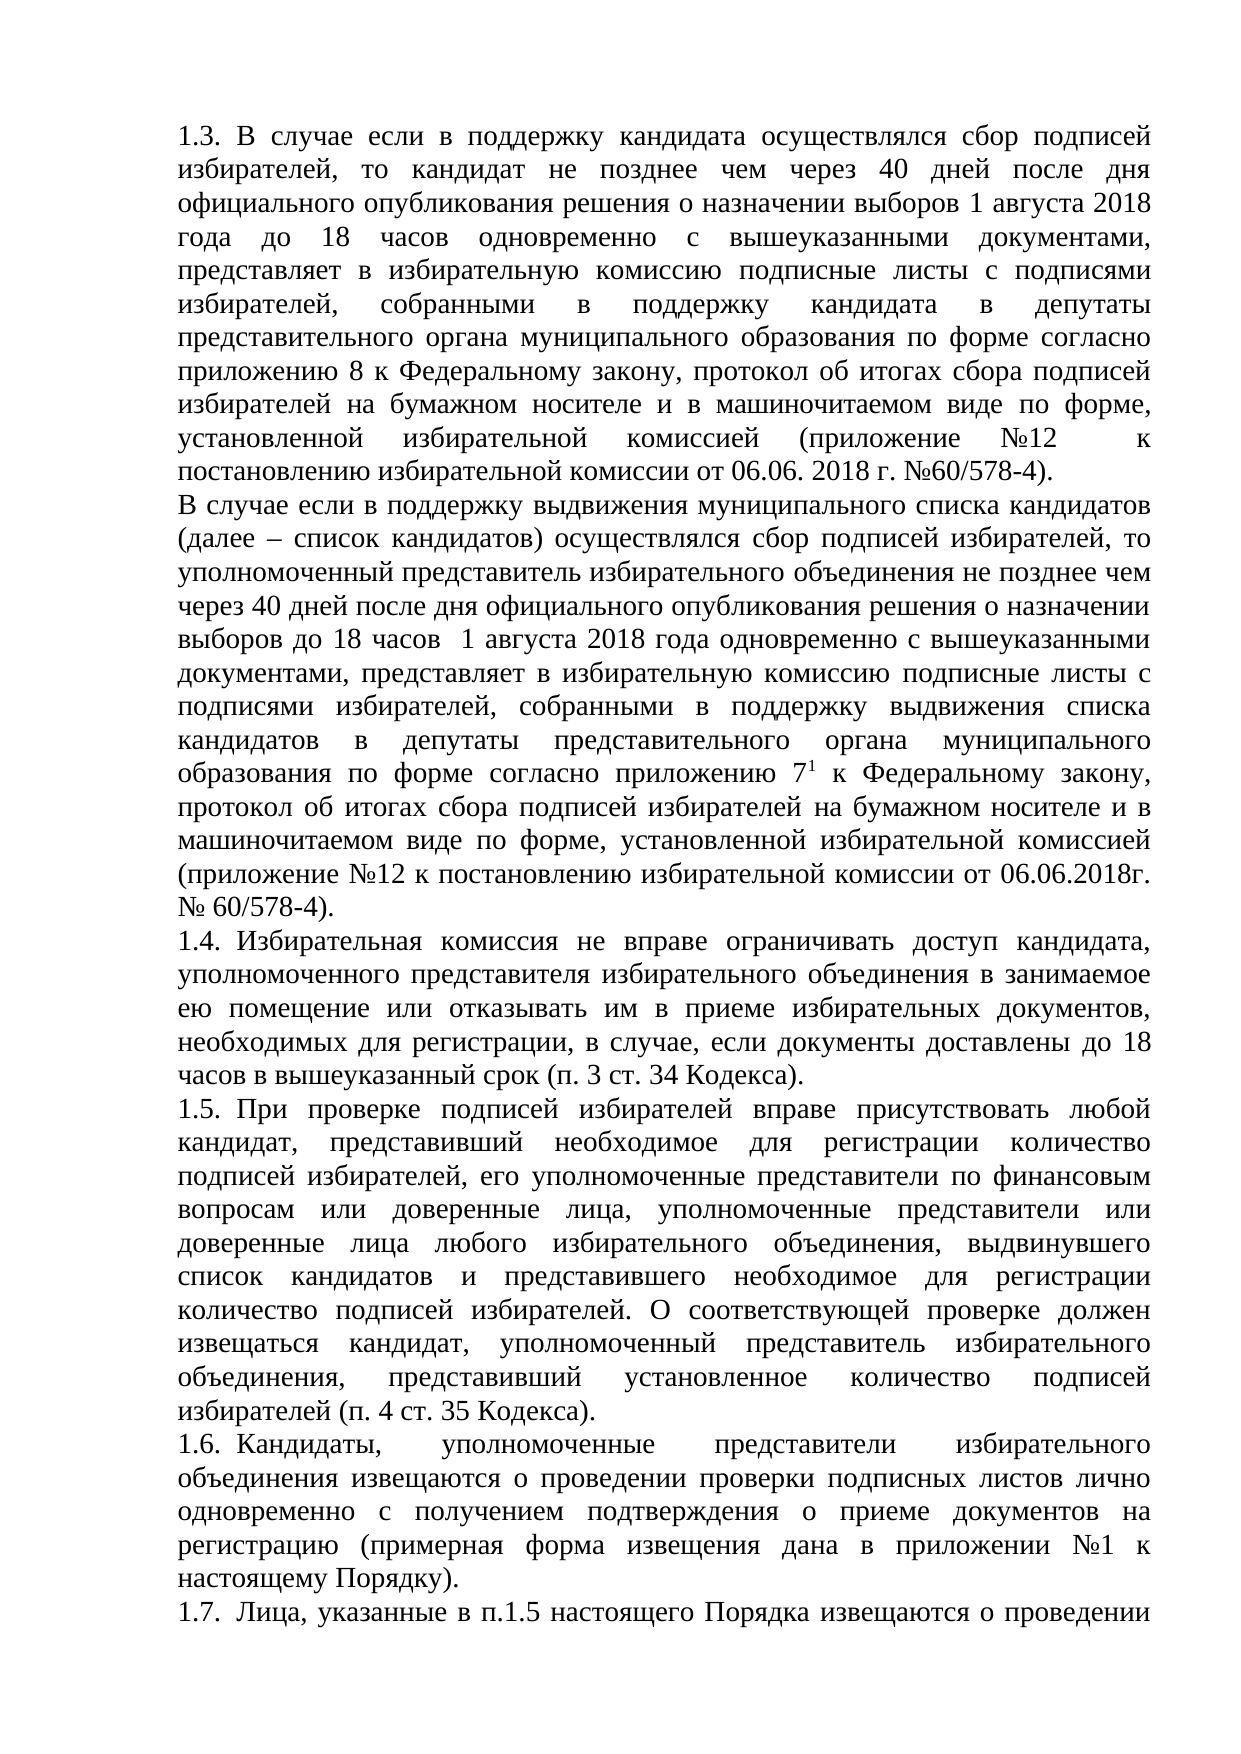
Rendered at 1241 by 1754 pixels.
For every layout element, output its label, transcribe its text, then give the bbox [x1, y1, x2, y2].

list Избирательная комиссия не вправе ограничивать доступ кандидата, уполномоченного представителя избирательного объединения в занимаемое ею помещение или отказывать им в приеме избирательных документов, необходимых для регистрации, в случае, если документы доставлены до 18 часов в вышеуказанный срок (п. 3 ст. 34 Кодекса). [177, 923, 1152, 1091]
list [177, 1594, 1152, 1627]
list В случае если в поддержку кандидата осуществлялся сбор подписей избирателей, то кандидат не позднее чем через 40 дней после дня официального опубликования решения о назначении выборов 1 августа 2018 года до 18 часов одновременно с вышеуказанными документами, представляет в избирательную комиссию подписные листы с подписями избирателей, собранными в поддержку кандидата в депутаты представительного органа муниципального образования по форме согласно приложению 8 к Федеральному закону, протокол об итогах сбора подписей избирателей на бумажном носителе и в машиночитаемом виде по форме, установленной избирательной комиссией (приложение №12 к постановлению избирательной комиссии от 06.06. 2018 г. №60/578-4). [177, 118, 1152, 487]
text В случае если в поддержку выдвижения муниципального списка кандидатов (далее – список кандидатов) осуществлялся сбор подписей избирателей, то уполномоченный представитель избирательного объединения не позднее чем через 40 дней после дня официального опубликования решения о назначении выборов до 18 часов 1 августа 2018 года одновременно с вышеуказанными документами, представляет в избирательную комиссию подписные листы с подписями избирателей, собранными в поддержку выдвижения списка кандидатов в депутаты представительного органа муниципального образования по форме согласно приложению 71 к Федеральному закону, протокол об итогах сбора подписей избирателей на бумажном носителе и в машиночитаемом виде по форме, установленной избирательной комиссией (приложение №12 к постановлению избирательной комиссии от 06.06.2018г. № 60/578-4). [177, 487, 1152, 923]
list При проверке подписей избирателей вправе присутствовать любой кандидат, представивший необходимое для регистрации количество подписей избирателей, его уполномоченные представители по финансовым вопросам или доверенные лица, уполномоченные представители или доверенные лица любого избирательного объединения, выдвинувшего список кандидатов и представившего необходимое для регистрации количество подписей избирателей. О соответствующей проверке должен извещаться кандидат, уполномоченный представитель избирательного объединения, представивший установленное количество подписей избирателей (п. 4 ст. 35 Кодекса). [177, 1091, 1152, 1426]
list Кандидаты, уполномоченные представители избирательного объединения извещаются о проведении проверки подписных листов лично одновременно с получением подтверждения о приеме документов на регистрацию (примерная форма извещения дана в приложении №1 к настоящему Порядку). [177, 1426, 1152, 1594]
